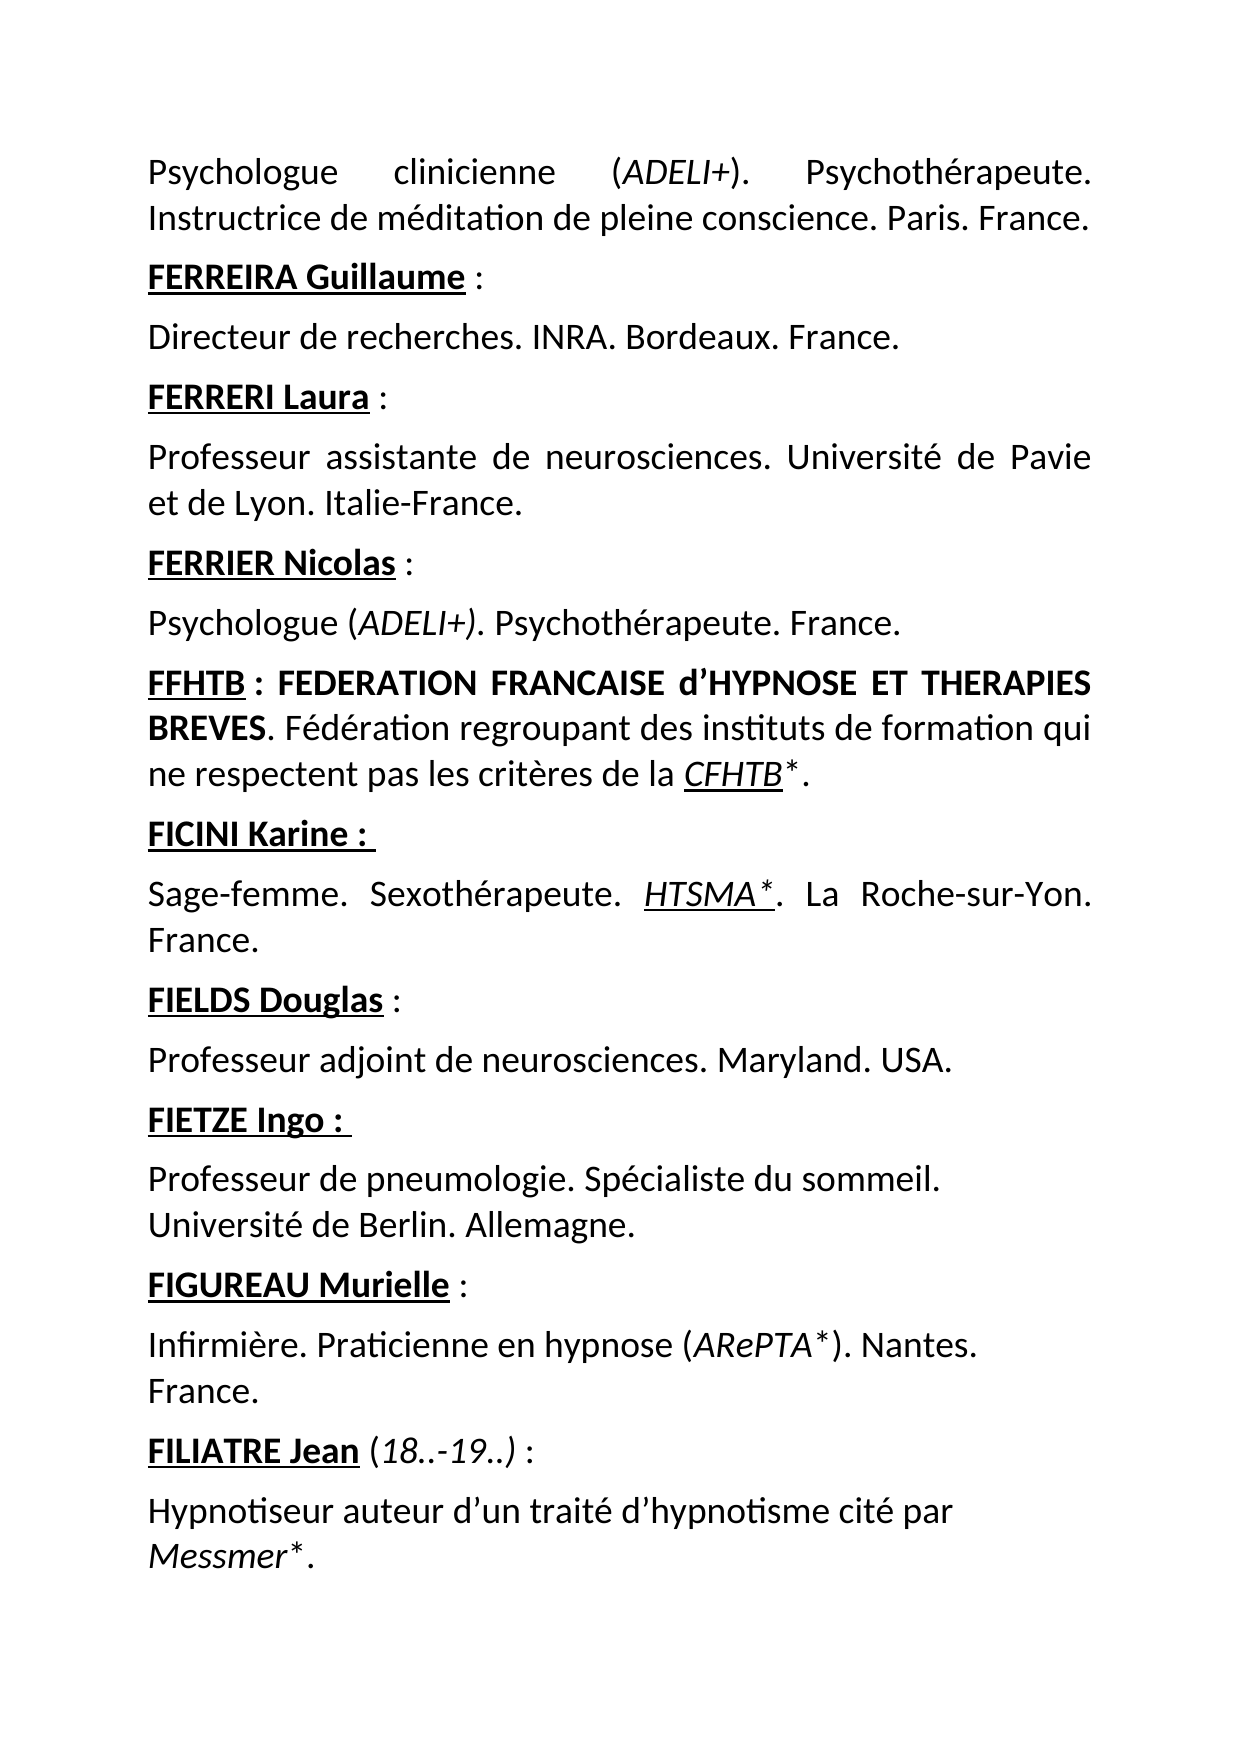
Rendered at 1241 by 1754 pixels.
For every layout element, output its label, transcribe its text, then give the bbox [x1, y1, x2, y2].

text Professeur de pneumologie. Spécialiste du sommeil. Université de Berlin. Allemagne. [148, 1155, 1093, 1247]
text FICINI Karine : [148, 810, 1093, 856]
text FIELDS Douglas : [148, 976, 1093, 1022]
text Professeur adjoint de neurosciences. Maryland. USA. [148, 1036, 1093, 1081]
text Professeur assistante de neurosciences. Université de Pavie et de Lyon. Italie-France. [148, 433, 1093, 525]
text Hypnotiseur auteur d’un traité d’hypnotisme cité par Messmer*. [148, 1487, 1093, 1578]
text Psychologue clinicienne (ADELI+). Psychothérapeute. Instructrice de méditation de pleine conscience. Paris. France. [148, 148, 1093, 239]
text Psychologue (ADELI+). Psychothérapeute. France. [148, 599, 1093, 644]
text FERRERI Laura : [148, 373, 1093, 419]
text FIGUREAU Murielle : [148, 1261, 1093, 1307]
text FERRIER Nicolas : [148, 539, 1093, 584]
text Sage-femme. Sexothérapeute. HTSMA*. La Roche-sur-Yon. France. [148, 870, 1093, 962]
text FERREIRA Guillaume : [148, 253, 1093, 299]
text Directeur de recherches. INRA. Bordeaux. France. [148, 313, 1093, 359]
text FIETZE Ingo : [148, 1096, 1093, 1141]
text FFHTB : FEDERATION FRANCAISE d’HYPNOSE ET THERAPIES BREVES. Fédération regroupant des instituts de formation qui ne respectent pas les critères de la CFHTB*. [148, 658, 1093, 796]
text FILIATRE Jean (18..-19..) : [148, 1427, 1093, 1473]
text Infirmière. Praticienne en hypnose (ARePTA*). Nantes. France. [148, 1321, 1093, 1413]
